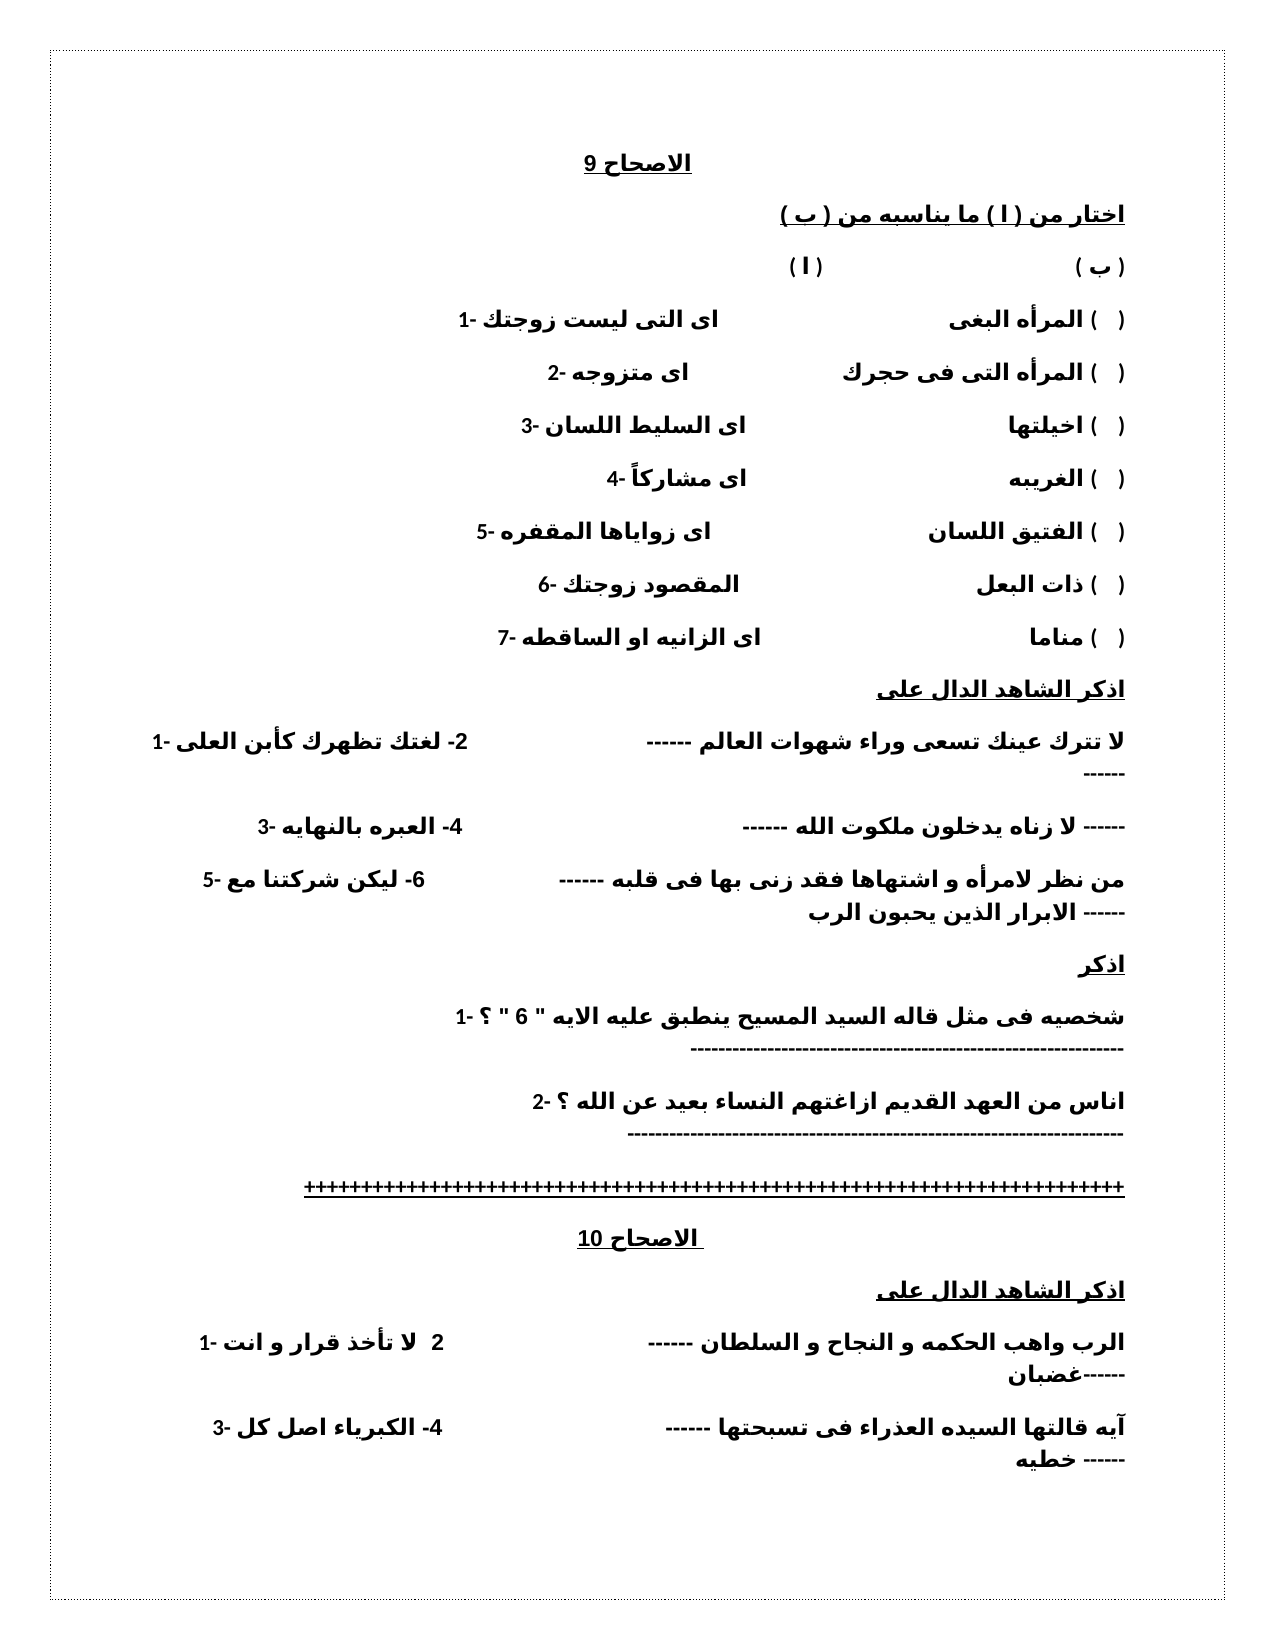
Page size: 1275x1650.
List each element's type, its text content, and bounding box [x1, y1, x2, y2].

text 3- لا زناه يدخلون ملكوت الله ------ 4- العبره بالنهايه ------ [150, 812, 1125, 841]
text 1- الرب واهب الحكمه و النجاح و السلطان ------ 2- لا تأخذ قرار و انت غضبان------ [150, 1328, 1125, 1388]
text ( ا ) ( ب ) [150, 252, 1125, 280]
text 3- اخيلتها اى السليط اللسان ( ) [150, 411, 1125, 439]
text 2- المرأه التى فى حجرك اى متزوجه ( ) [150, 358, 1125, 386]
text 3- آيه قالتها السيده العذراء فى تسبحتها ------ 4- الكبرياء اصل كل خطيه ------ [150, 1413, 1125, 1473]
text اذكر الشاهد الدال على [150, 1277, 1125, 1303]
text 4- الغريبه اى مشاركاً ( ) [150, 464, 1125, 492]
text 7- مناما اى الزانيه او الساقطه ( ) [150, 623, 1125, 651]
text ++++++++++++++++++++++++++++++++++++++++++++++++++++++++++++++++++++++++ [150, 1172, 1125, 1200]
text 1- المرأه البغى اى التى ليست زوجتك ( ) [150, 305, 1125, 333]
text 2- اناس من العهد القديم ازاغتهم النساء بعيد عن الله ؟ ----------------------------------------------------------------------- [150, 1087, 1125, 1147]
text الاصحاح 9 [150, 150, 1125, 176]
text الاصحاح 10 [150, 1225, 1125, 1252]
text اذكر [150, 951, 1125, 977]
text 5- الفتيق اللسان اى زواياها المقفره ( ) [150, 517, 1125, 545]
text 5- من نظر لامرأه و اشتهاها فقد زنى بها فى قلبه ------ 6- ليكن شركتنا مع الابرار الذين يحبون الرب ------ [150, 866, 1125, 926]
text 1- شخصيه فى مثل قاله السيد المسيح ينطبق عليه الايه " 6 " ؟ -------------------------------------------------------------- [150, 1002, 1125, 1062]
text 1- لا تترك عينك تسعى وراء شهوات العالم ------ 2- لغتك تظهرك كأبن العلى ------ [150, 727, 1125, 787]
text اذكر الشاهد الدال على [150, 676, 1125, 703]
text اختار من ( ا ) ما يناسبه من ( ب ) [150, 201, 1125, 227]
text 6- ذات البعل المقصود زوجتك ( ) [150, 570, 1125, 598]
